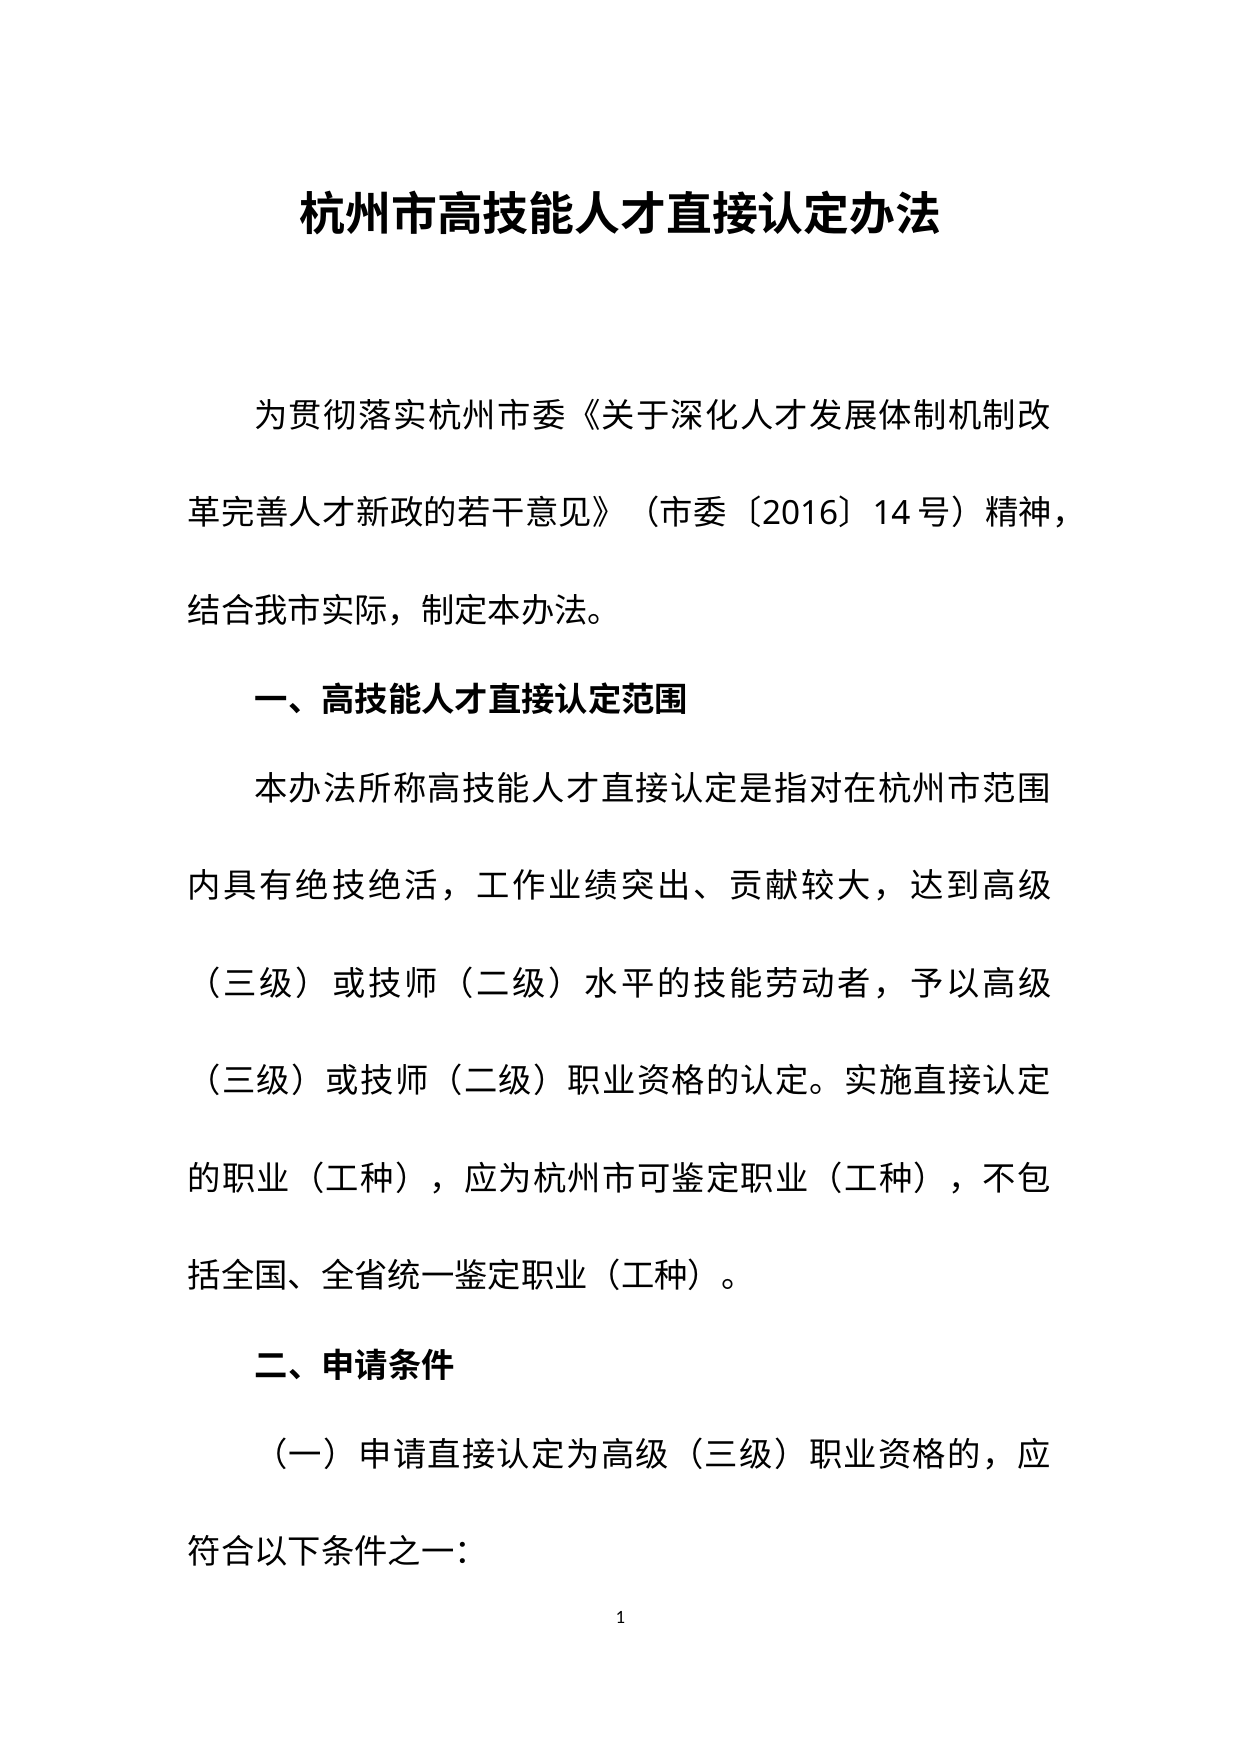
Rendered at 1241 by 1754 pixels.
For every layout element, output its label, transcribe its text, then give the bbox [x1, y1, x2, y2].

text 为贯彻落实杭州市委《关于深化人才发展体制机制改革完善人才新政的若干意见》（市委〔2016〕14号）精神，结合我市实际，制定本办法。 [187, 380, 1053, 640]
text 本办法所称高技能人才直接认定是指对在杭州市范围内具有绝技绝活，工作业绩突出、贡献较大，达到高级（三级）或技师（二级）水平的技能劳动者，予以高级（三级）或技师（二级）职业资格的认定。实施直接认定的职业（工种），应为杭州市可鉴定职业（工种），不包括全国、全省统一鉴定职业（工种）。 [187, 753, 1053, 1306]
text （一）申请直接认定为高级（三级）职业资格的，应符合以下条件之一： [187, 1419, 1053, 1582]
text 杭州市高技能人才直接认定办法 [187, 162, 1053, 259]
text 一、高技能人才直接认定范围 [187, 664, 1053, 729]
text 二、申请条件 [187, 1330, 1053, 1395]
